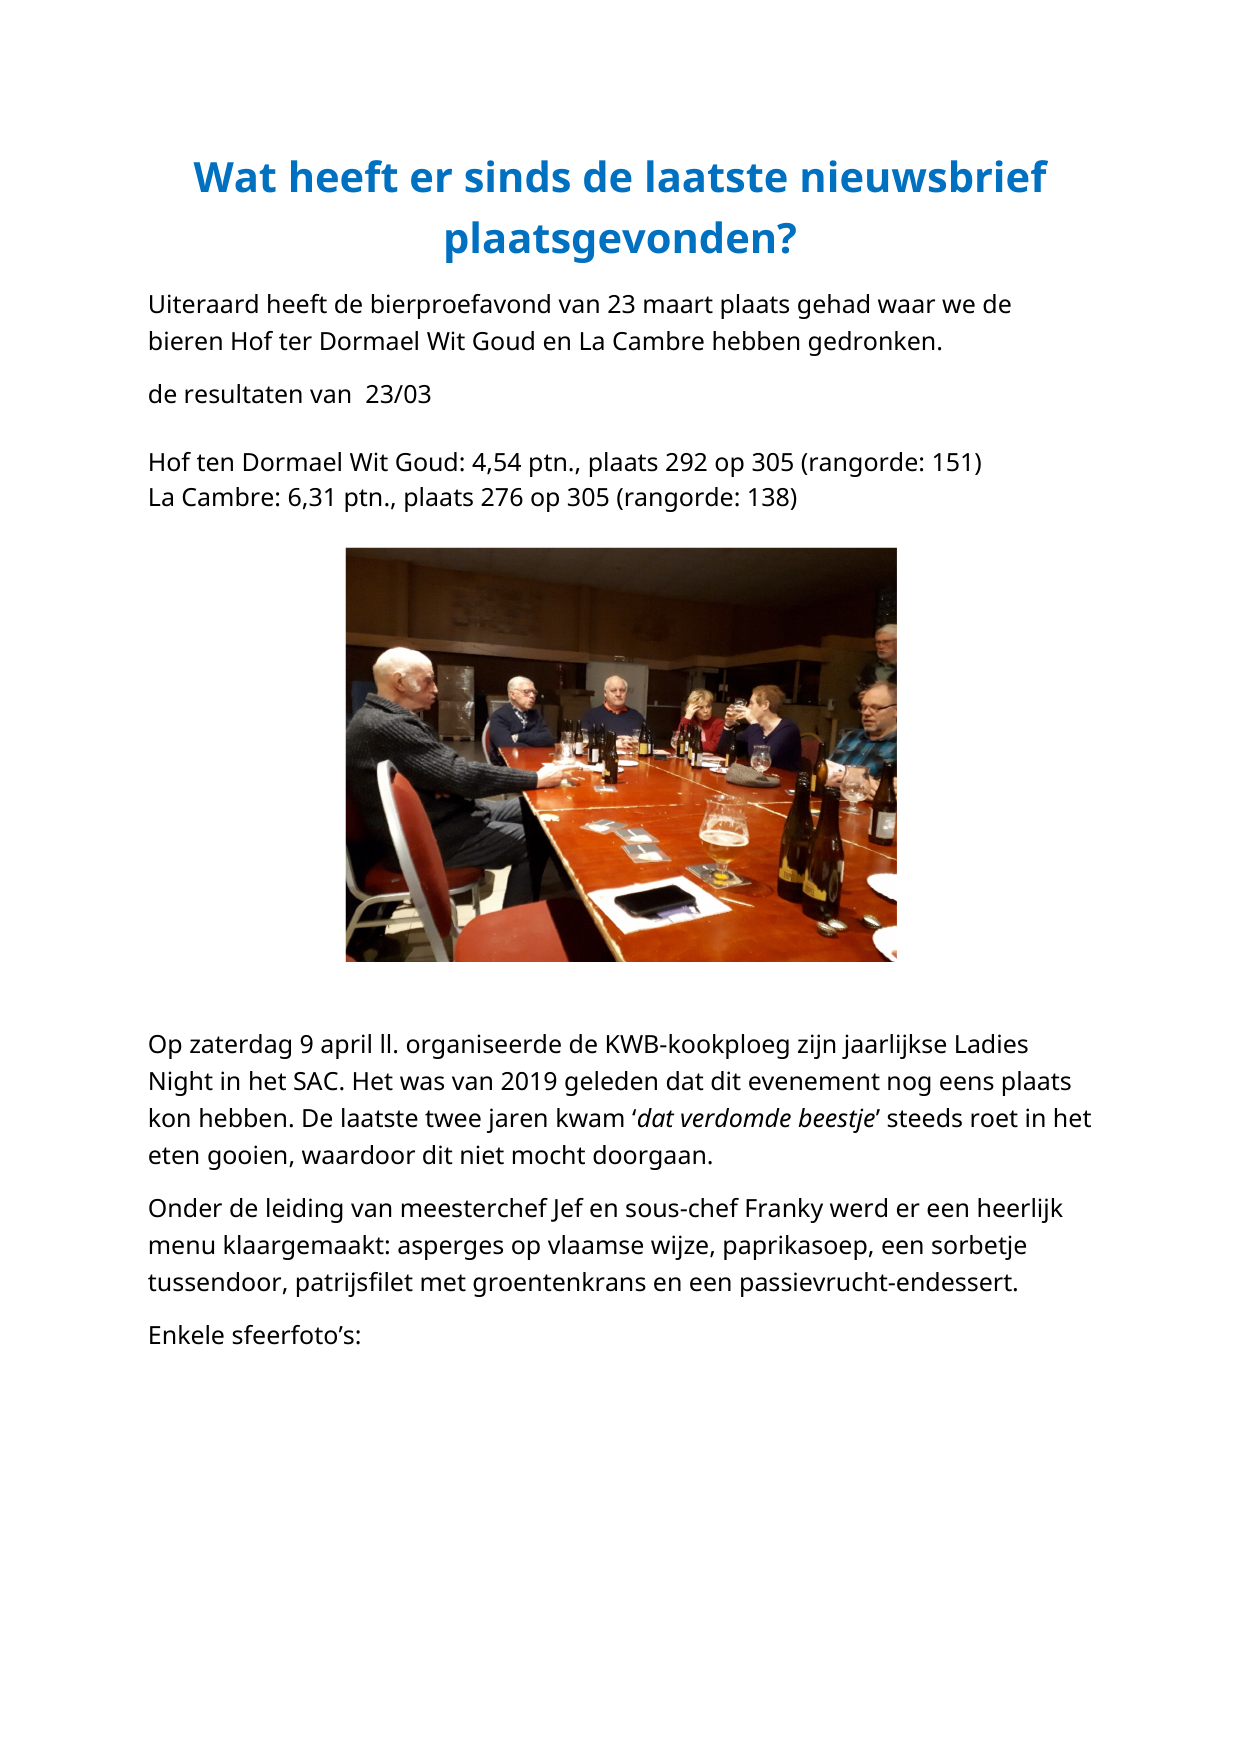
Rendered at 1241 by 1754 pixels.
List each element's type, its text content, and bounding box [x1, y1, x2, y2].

text Onder de leiding van meesterchef Jef en sous-chef Franky werd er een heerlijk menu klaargemaakt: asperges op vlaamse wijze, paprikasoep, een sorbetje tussendoor, patrijsfilet met groentenkrans en een passievrucht-endessert. [148, 1191, 1093, 1298]
text Op zaterdag 9 april ll. organiseerde de KWB-kookploeg zijn jaarlijkse Ladies Night in het SAC. Het was van 2019 geleden dat dit evenement nog eens plaats kon hebben. De laatste twee jaren kwam ‘dat verdomde beestje’ steeds roet in het eten gooien, waardoor dit niet mocht doorgaan. [148, 1027, 1093, 1171]
text La Cambre: 6,31 ptn., plaats 276 op 305 (rangorde: 138) [148, 479, 1093, 513]
text Enkele sfeerfoto’s: [148, 1318, 1093, 1352]
picture [346, 548, 896, 962]
text Wat heeft er sinds de laatste nieuwsbrief plaatsgevonden? [148, 148, 1093, 266]
text Hof ten Dormael Wit Goud: 4,54 ptn., plaats 292 op 305 (rangorde: 151) [148, 445, 1093, 479]
text de resultaten van 23/03 [148, 377, 1093, 411]
text Uiteraard heeft de bierproefavond van 23 maart plaats gehad waar we de bieren Hof ter Dormael Wit Goud en La Cambre hebben gedronken. [148, 287, 1093, 358]
